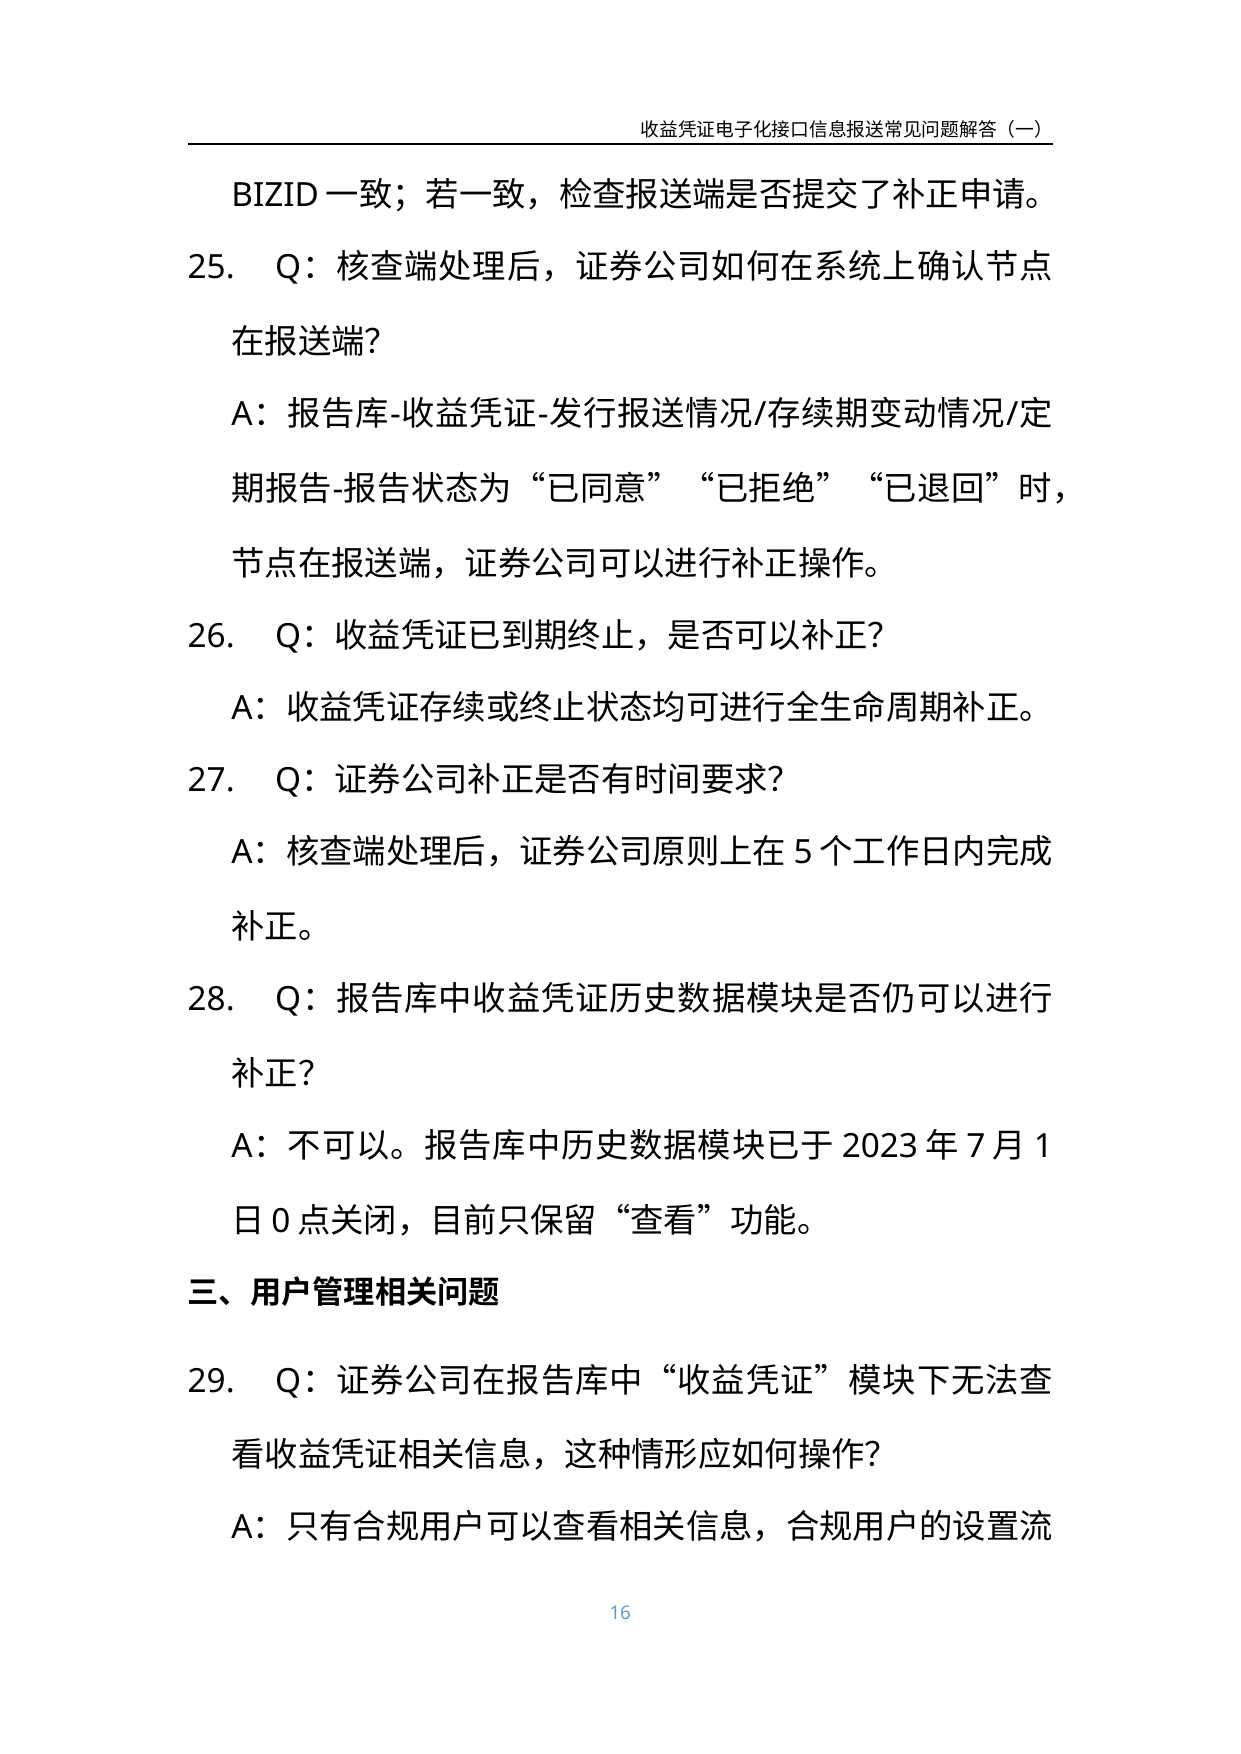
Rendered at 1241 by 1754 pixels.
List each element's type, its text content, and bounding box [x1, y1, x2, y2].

list Q：证券公司补正是否有时间要求？ [187, 745, 1053, 810]
list A：不可以。报告库中历史数据模块已于2023年7月1日0点关闭，目前只保留“查看”功能。 [231, 1111, 1053, 1250]
list Q：核查端处理后，证券公司如何在系统上确认节点在报送端？ [187, 232, 1053, 372]
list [231, 1492, 1053, 1557]
list A：核查端处理后，证券公司原则上在5个工作日内完成补正。 [231, 817, 1053, 957]
list A：报告库-收益凭证-发行报送情况/存续期变动情况/定期报告-报告状态为“已同意”“已拒绝”“已退回”时，节点在报送端，证券公司可以进行补正操作。 [231, 379, 1053, 593]
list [231, 160, 1053, 225]
list Q：收益凭证已到期终止，是否可以补正？ [187, 600, 1053, 665]
list A：收益凭证存续或终止状态均可进行全生命周期补正。 [231, 673, 1053, 738]
list Q：证券公司在报告库中“收益凭证”模块下无法查看收益凭证相关信息，这种情形应如何操作？ [187, 1345, 1053, 1485]
text 三、用户管理相关问题 [187, 1258, 1053, 1323]
list Q：报告库中收益凭证历史数据模块是否仍可以进行补正？ [187, 964, 1053, 1103]
